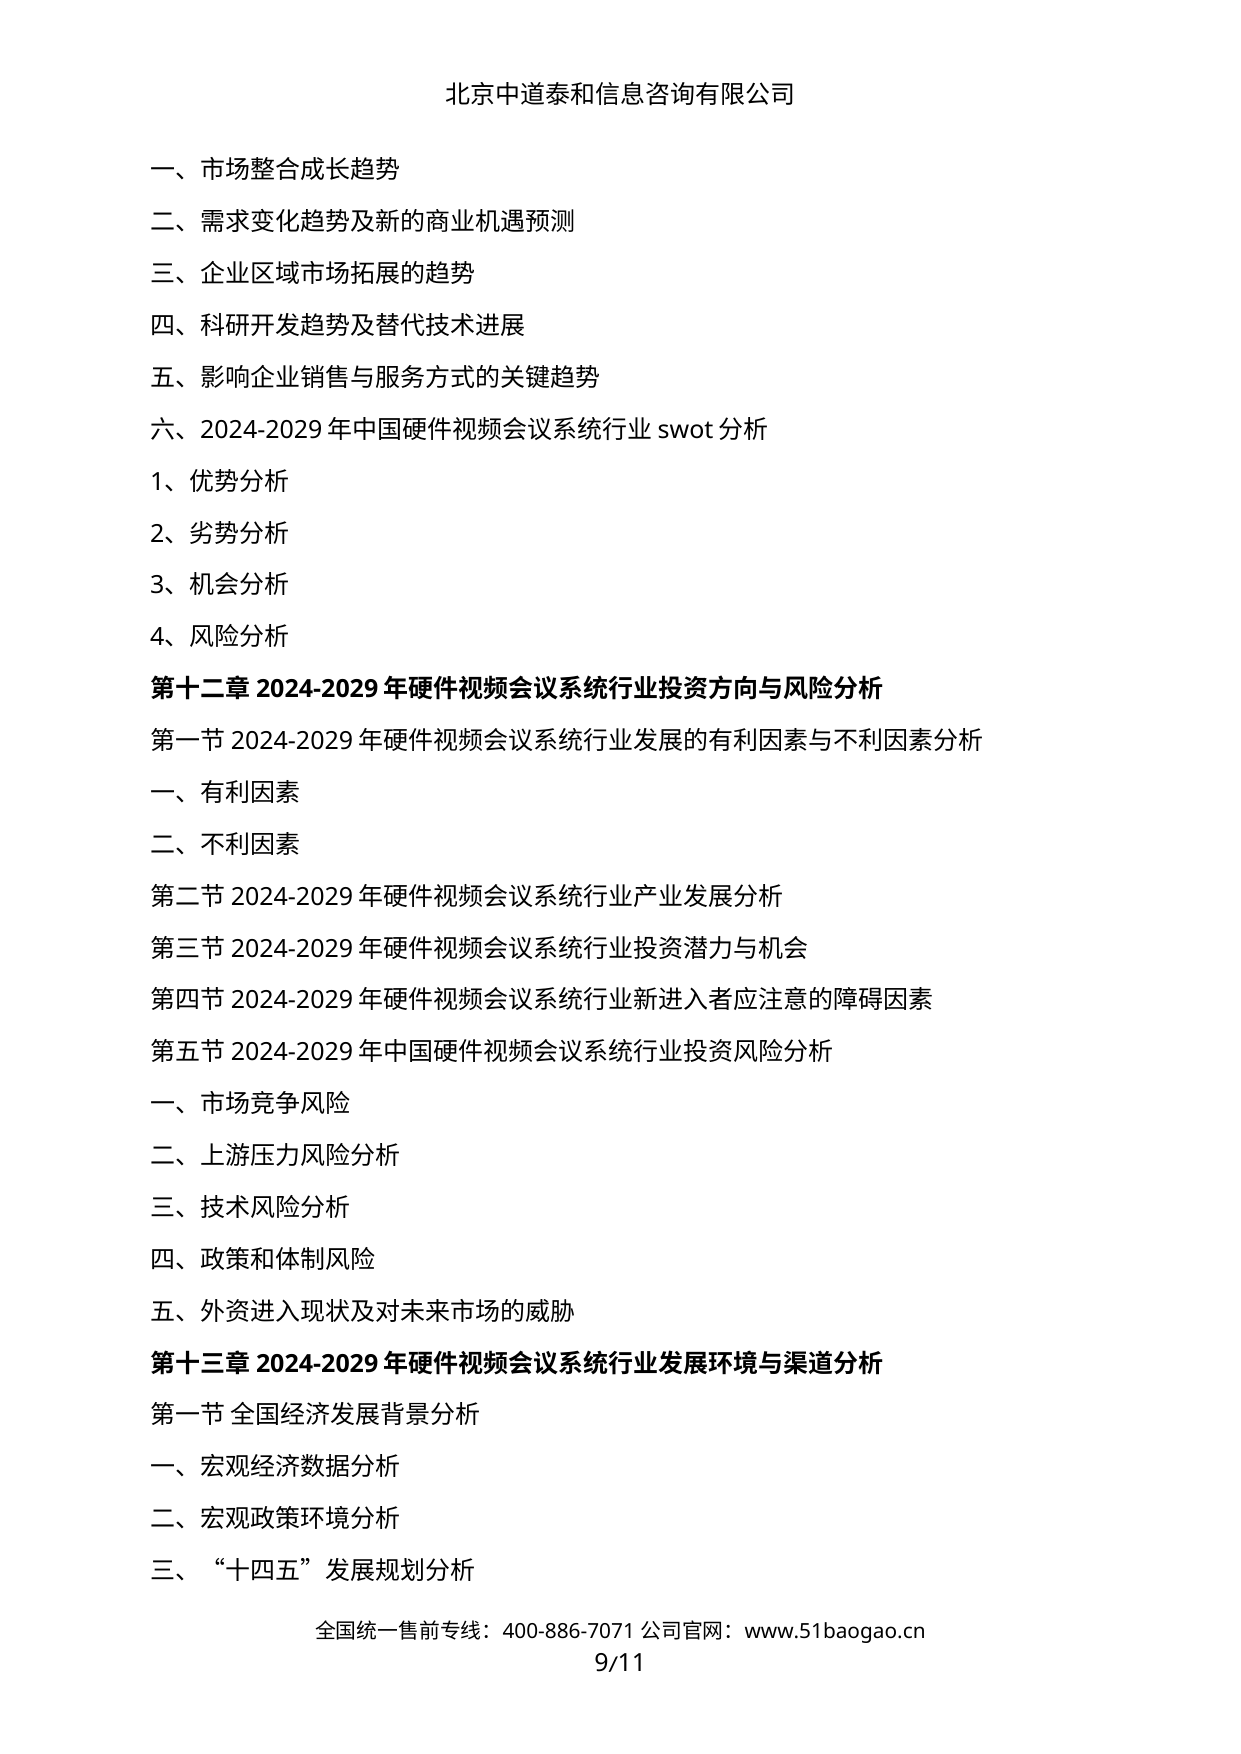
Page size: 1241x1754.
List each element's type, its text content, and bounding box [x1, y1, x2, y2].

text 第四节 2024-2029年硬件视频会议系统行业新进入者应注意的障碍因素 [150, 980, 1090, 1016]
text 三、企业区域市场拓展的趋势 [150, 254, 1090, 290]
text 二、上游压力风险分析 [150, 1136, 1090, 1172]
text 三、技术风险分析 [150, 1187, 1090, 1224]
text 第一节 全国经济发展背景分析 [150, 1395, 1090, 1431]
text 1、优势分析 [150, 461, 1090, 497]
text 一、宏观经济数据分析 [150, 1447, 1090, 1483]
text 三、“十四五”发展规划分析 [150, 1551, 1090, 1587]
text 五、外资进入现状及对未来市场的威胁 [150, 1291, 1090, 1327]
text 第五节 2024-2029年中国硬件视频会议系统行业投资风险分析 [150, 1032, 1090, 1068]
text 四、政策和体制风险 [150, 1239, 1090, 1276]
text 一、市场整合成长趋势 [150, 150, 1090, 186]
text 第十二章 2024-2029年硬件视频会议系统行业投资方向与风险分析 [150, 669, 1090, 705]
text 二、宏观政策环境分析 [150, 1499, 1090, 1535]
text 二、不利因素 [150, 824, 1090, 861]
text 一、市场竞争风险 [150, 1084, 1090, 1120]
text 五、影响企业销售与服务方式的关键趋势 [150, 357, 1090, 394]
text 第一节 2024-2029年硬件视频会议系统行业发展的有利因素与不利因素分析 [150, 721, 1090, 757]
text 第十三章 2024-2029年硬件视频会议系统行业发展环境与渠道分析 [150, 1343, 1090, 1379]
text 第二节 2024-2029年硬件视频会议系统行业产业发展分析 [150, 876, 1090, 912]
text 第三节 2024-2029年硬件视频会议系统行业投资潜力与机会 [150, 928, 1090, 964]
text 二、需求变化趋势及新的商业机遇预测 [150, 202, 1090, 238]
text 4、风险分析 [150, 617, 1090, 653]
text 3、机会分析 [150, 565, 1090, 601]
text 2、劣势分析 [150, 513, 1090, 549]
text 四、科研开发趋势及替代技术进展 [150, 306, 1090, 342]
text 一、有利因素 [150, 772, 1090, 809]
text 六、2024-2029年中国硬件视频会议系统行业swot分析 [150, 409, 1090, 446]
